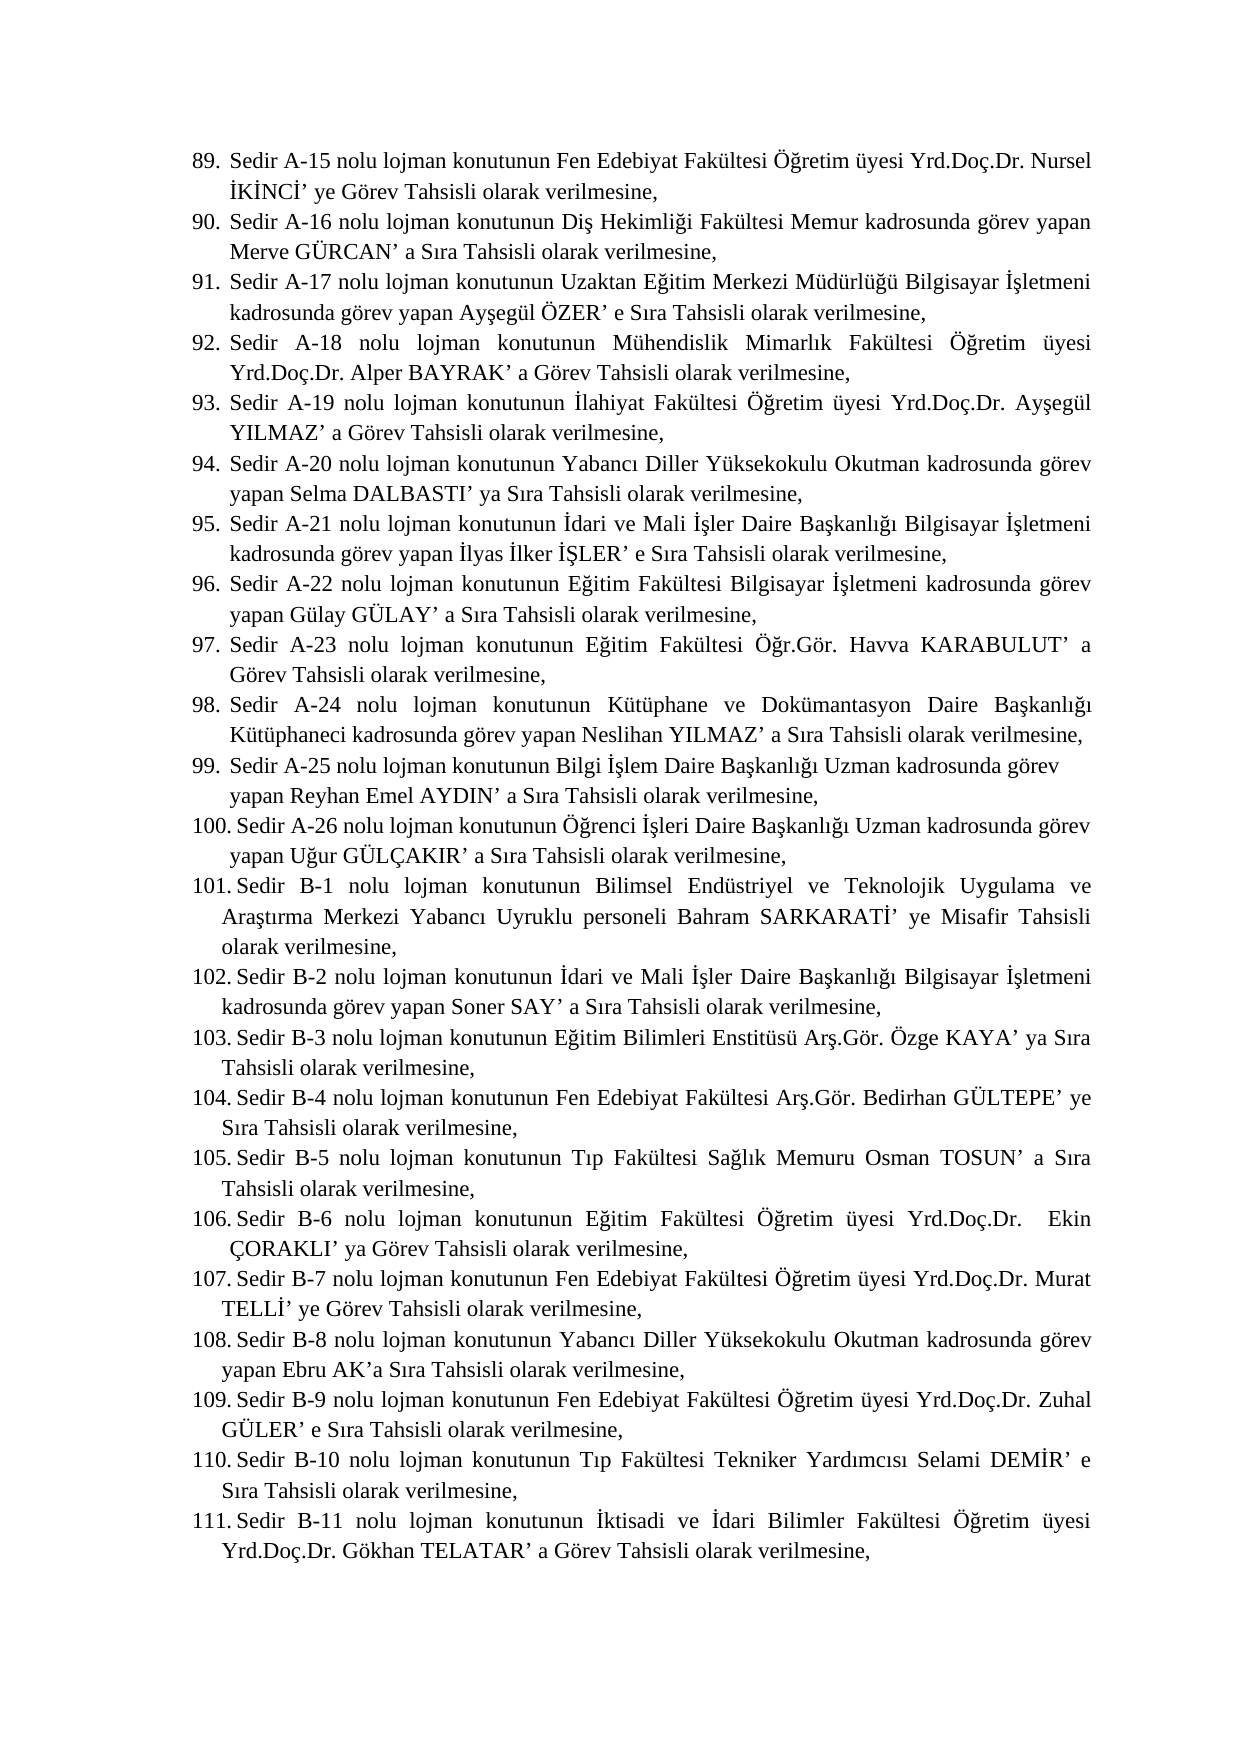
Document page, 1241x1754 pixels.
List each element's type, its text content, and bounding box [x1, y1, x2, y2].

list Sedir A-26 nolu lojman konutunun Öğrenci İşleri Daire Başkanlığı Uzman kadrosunda görev yapan Uğur GÜLÇAKIR’ a Sıra Tahsisli olarak verilmesine, [192, 812, 1093, 869]
list Sedir B-4 nolu lojman konutunun Fen Edebiyat Fakültesi Arş.Gör. Bedirhan GÜLTEPE’ ye Sıra Tahsisli olarak verilmesine, [192, 1084, 1093, 1141]
list Sedir A-24 nolu lojman konutunun Kütüphane ve Dokümantasyon Daire Başkanlığı Kütüphaneci kadrosunda görev yapan Neslihan YILMAZ’ a Sıra Tahsisli olarak verilmesine, [192, 691, 1093, 748]
list Sedir A-22 nolu lojman konutunun Eğitim Fakültesi Bilgisayar İşletmeni kadrosunda görev yapan Gülay GÜLAY’ a Sıra Tahsisli olarak verilmesine, [192, 571, 1093, 627]
list Sedir B-5 nolu lojman konutunun Tıp Fakültesi Sağlık Memuru Osman TOSUN’ a Sıra Tahsisli olarak verilmesine, [192, 1144, 1093, 1201]
list Sedir B-7 nolu lojman konutunun Fen Edebiyat Fakültesi Öğretim üyesi Yrd.Doç.Dr. Murat TELLİ’ ye Görev Tahsisli olarak verilmesine, [192, 1265, 1093, 1322]
list Sedir A-20 nolu lojman konutunun Yabancı Diller Yüksekokulu Okutman kadrosunda görev yapan Selma DALBASTI’ ya Sıra Tahsisli olarak verilmesine, [192, 450, 1093, 506]
list Sedir A-19 nolu lojman konutunun İlahiyat Fakültesi Öğretim üyesi Yrd.Doç.Dr. Ayşegül YILMAZ’ a Görev Tahsisli olarak verilmesine, [192, 389, 1093, 446]
list Sedir B-6 nolu lojman konutunun Eğitim Fakültesi Öğretim üyesi Yrd.Doç.Dr. Ekin ÇORAKLI’ ya Görev Tahsisli olarak verilmesine, [192, 1205, 1093, 1261]
list Sedir A-25 nolu lojman konutunun Bilgi İşlem Daire Başkanlığı Uzman kadrosunda görev yapan Reyhan Emel AYDIN’ a Sıra Tahsisli olarak verilmesine, [192, 752, 1093, 808]
list Sedir B-11 nolu lojman konutunun İktisadi ve İdari Bilimler Fakültesi Öğretim üyesi Yrd.Doç.Dr. Gökhan TELATAR’ a Görev Tahsisli olarak verilmesine, [192, 1507, 1093, 1563]
list Sedir A-17 nolu lojman konutunun Uzaktan Eğitim Merkezi Müdürlüğü Bilgisayar İşletmeni kadrosunda görev yapan Ayşegül ÖZER’ e Sıra Tahsisli olarak verilmesine, [192, 268, 1093, 325]
list Sedir B-9 nolu lojman konutunun Fen Edebiyat Fakültesi Öğretim üyesi Yrd.Doç.Dr. Zuhal GÜLER’ e Sıra Tahsisli olarak verilmesine, [192, 1386, 1093, 1443]
list Sedir B-2 nolu lojman konutunun İdari ve Mali İşler Daire Başkanlığı Bilgisayar İşletmeni kadrosunda görev yapan Soner SAY’ a Sıra Tahsisli olarak verilmesine, [192, 963, 1093, 1020]
list Sedir B-10 nolu lojman konutunun Tıp Fakültesi Tekniker Yardımcısı Selami DEMİR’ e Sıra Tahsisli olarak verilmesine, [192, 1447, 1093, 1503]
list Sedir B-1 nolu lojman konutunun Bilimsel Endüstriyel ve Teknolojik Uygulama ve Araştırma Merkezi Yabancı Uyruklu personeli Bahram SARKARATİ’ ye Misafir Tahsisli olarak verilmesine, [192, 873, 1093, 959]
list Sedir A-16 nolu lojman konutunun Diş Hekimliği Fakültesi Memur kadrosunda görev yapan Merve GÜRCAN’ a Sıra Tahsisli olarak verilmesine, [192, 208, 1093, 264]
list Sedir A-21 nolu lojman konutunun İdari ve Mali İşler Daire Başkanlığı Bilgisayar İşletmeni kadrosunda görev yapan İlyas İlker İŞLER’ e Sıra Tahsisli olarak verilmesine, [192, 510, 1093, 567]
list Sedir B-3 nolu lojman konutunun Eğitim Bilimleri Enstitüsü Arş.Gör. Özge KAYA’ ya Sıra Tahsisli olarak verilmesine, [192, 1024, 1093, 1080]
list Sedir A-23 nolu lojman konutunun Eğitim Fakültesi Öğr.Gör. Havva KARABULUT’ a Görev Tahsisli olarak verilmesine, [192, 631, 1093, 687]
list Sedir B-8 nolu lojman konutunun Yabancı Diller Yüksekokulu Okutman kadrosunda görev yapan Ebru AK’a Sıra Tahsisli olarak verilmesine, [192, 1326, 1093, 1382]
list Sedir A-15 nolu lojman konutunun Fen Edebiyat Fakültesi Öğretim üyesi Yrd.Doç.Dr. Nursel İKİNCİ’ ye Görev Tahsisli olarak verilmesine, [192, 148, 1093, 204]
list Sedir A-18 nolu lojman konutunun Mühendislik Mimarlık Fakültesi Öğretim üyesi Yrd.Doç.Dr. Alper BAYRAK’ a Görev Tahsisli olarak verilmesine, [192, 329, 1093, 385]
